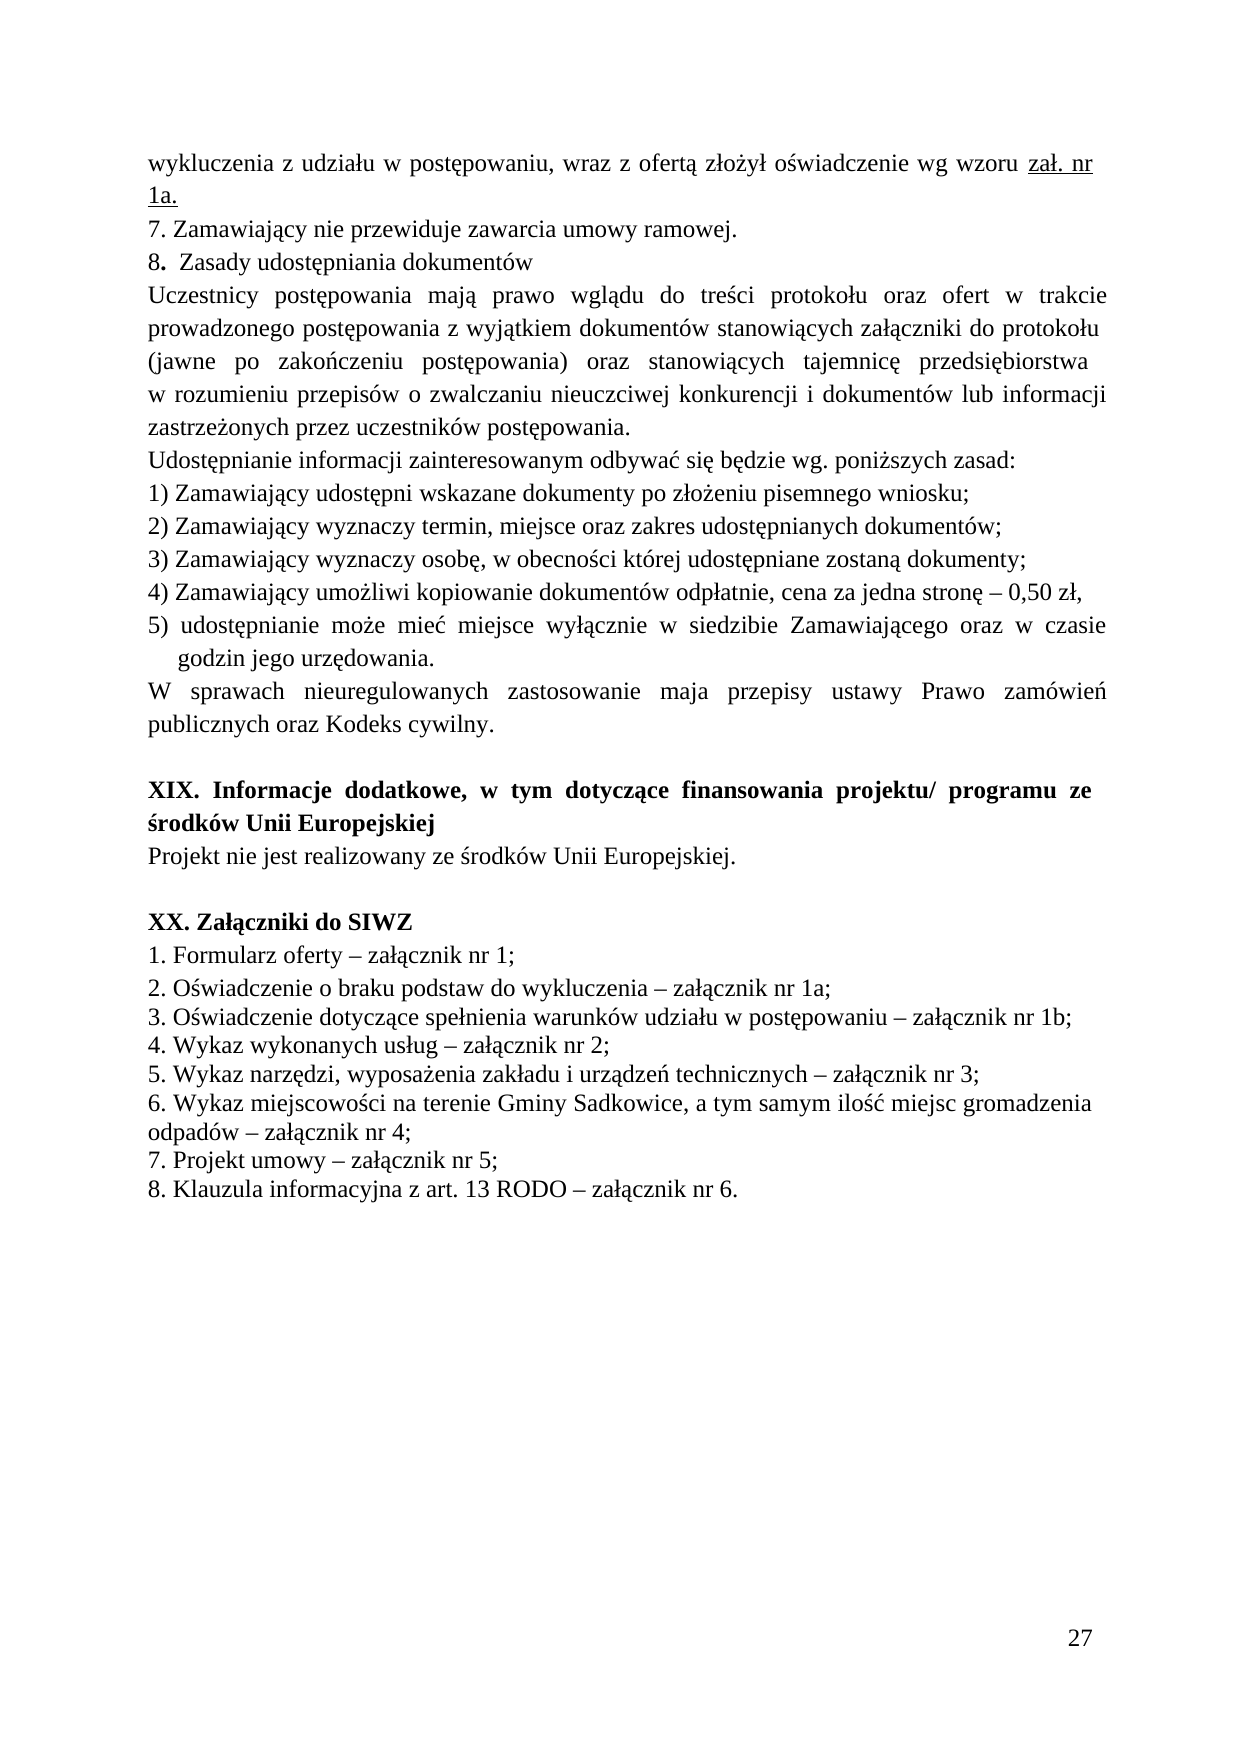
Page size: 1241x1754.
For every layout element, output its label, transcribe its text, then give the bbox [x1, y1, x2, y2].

text 6. Wykaz miejscowości na terenie Gminy Sadkowice, a tym samym ilość miejsc gromadzenia odpadów – załącznik nr 4; [148, 1088, 1093, 1146]
text W sprawach nieuregulowanych zastosowanie maja przepisy ustawy Prawo zamówień publicznych oraz Kodeks cywilny. [148, 676, 1108, 738]
text 5. Wykaz narzędzi, wyposażenia zakładu i urządzeń technicznych – załącznik nr 3; [148, 1059, 1093, 1088]
text 3. Oświadczenie dotyczące spełnienia warunków udziału w postępowaniu – załącznik nr 1b; [148, 1002, 1093, 1031]
text Uczestnicy postępowania mają prawo wglądu do treści protokołu oraz ofert w trakcie prowadzonego postępowania z wyjątkiem dokumentów stanowiących załączniki do protokołu (jawne po zakończeniu postępowania) oraz stanowiących tajemnicę przedsiębiorstwa w rozumieniu przepisów o zwalczaniu nieuczciwej konkurencji i dokumentów lub informacji zastrzeżonych przez uczestników postępowania. [148, 280, 1108, 441]
text 3) Zamawiający wyznaczy osobę, w obecności której udostępniane zostaną dokumenty; [148, 544, 1108, 573]
text 1) Zamawiający udostępni wskazane dokumenty po złożeniu pisemnego wniosku; [148, 478, 1108, 507]
text 4. Wykaz wykonanych usług – załącznik nr 2; [148, 1031, 1093, 1059]
text 1. Formularz oferty – załącznik nr 1; [148, 940, 1093, 969]
text 7. Projekt umowy – załącznik nr 5; [148, 1146, 1093, 1174]
text 4) Zamawiający umożliwi kopiowanie dokumentów odpłatnie, cena za jedna stronę – 0,50 zł, [148, 577, 1108, 606]
text 8. Zasady udostępniania dokumentów [148, 247, 1108, 275]
text XX. Załączniki do SIWZ [148, 907, 1093, 936]
text 2. Oświadczenie o braku podstaw do wykluczenia – załącznik nr 1a; [148, 973, 1093, 1002]
text XIX. Informacje dodatkowe, w tym dotyczące finansowania projektu/ programu ze środków Unii Europejskiej [148, 775, 1093, 837]
text 2) Zamawiający wyznaczy termin, miejsce oraz zakres udostępnianych dokumentów; [148, 511, 1108, 539]
text Projekt nie jest realizowany ze środków Unii Europejskiej. [148, 841, 1093, 870]
text 7. Zamawiający nie przewiduje zawarcia umowy ramowej. [148, 214, 1108, 242]
text 8. Klauzula informacyjna z art. 13 RODO – załącznik nr 6. [148, 1174, 1093, 1203]
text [148, 148, 1093, 209]
text Udostępnianie informacji zainteresowanym odbywać się będzie wg. poniższych zasad: [148, 445, 1108, 473]
text 5) udostępnianie może mieć miejsce wyłącznie w siedzibie Zamawiającego oraz w czasie godzin jego urzędowania. [148, 610, 1108, 672]
